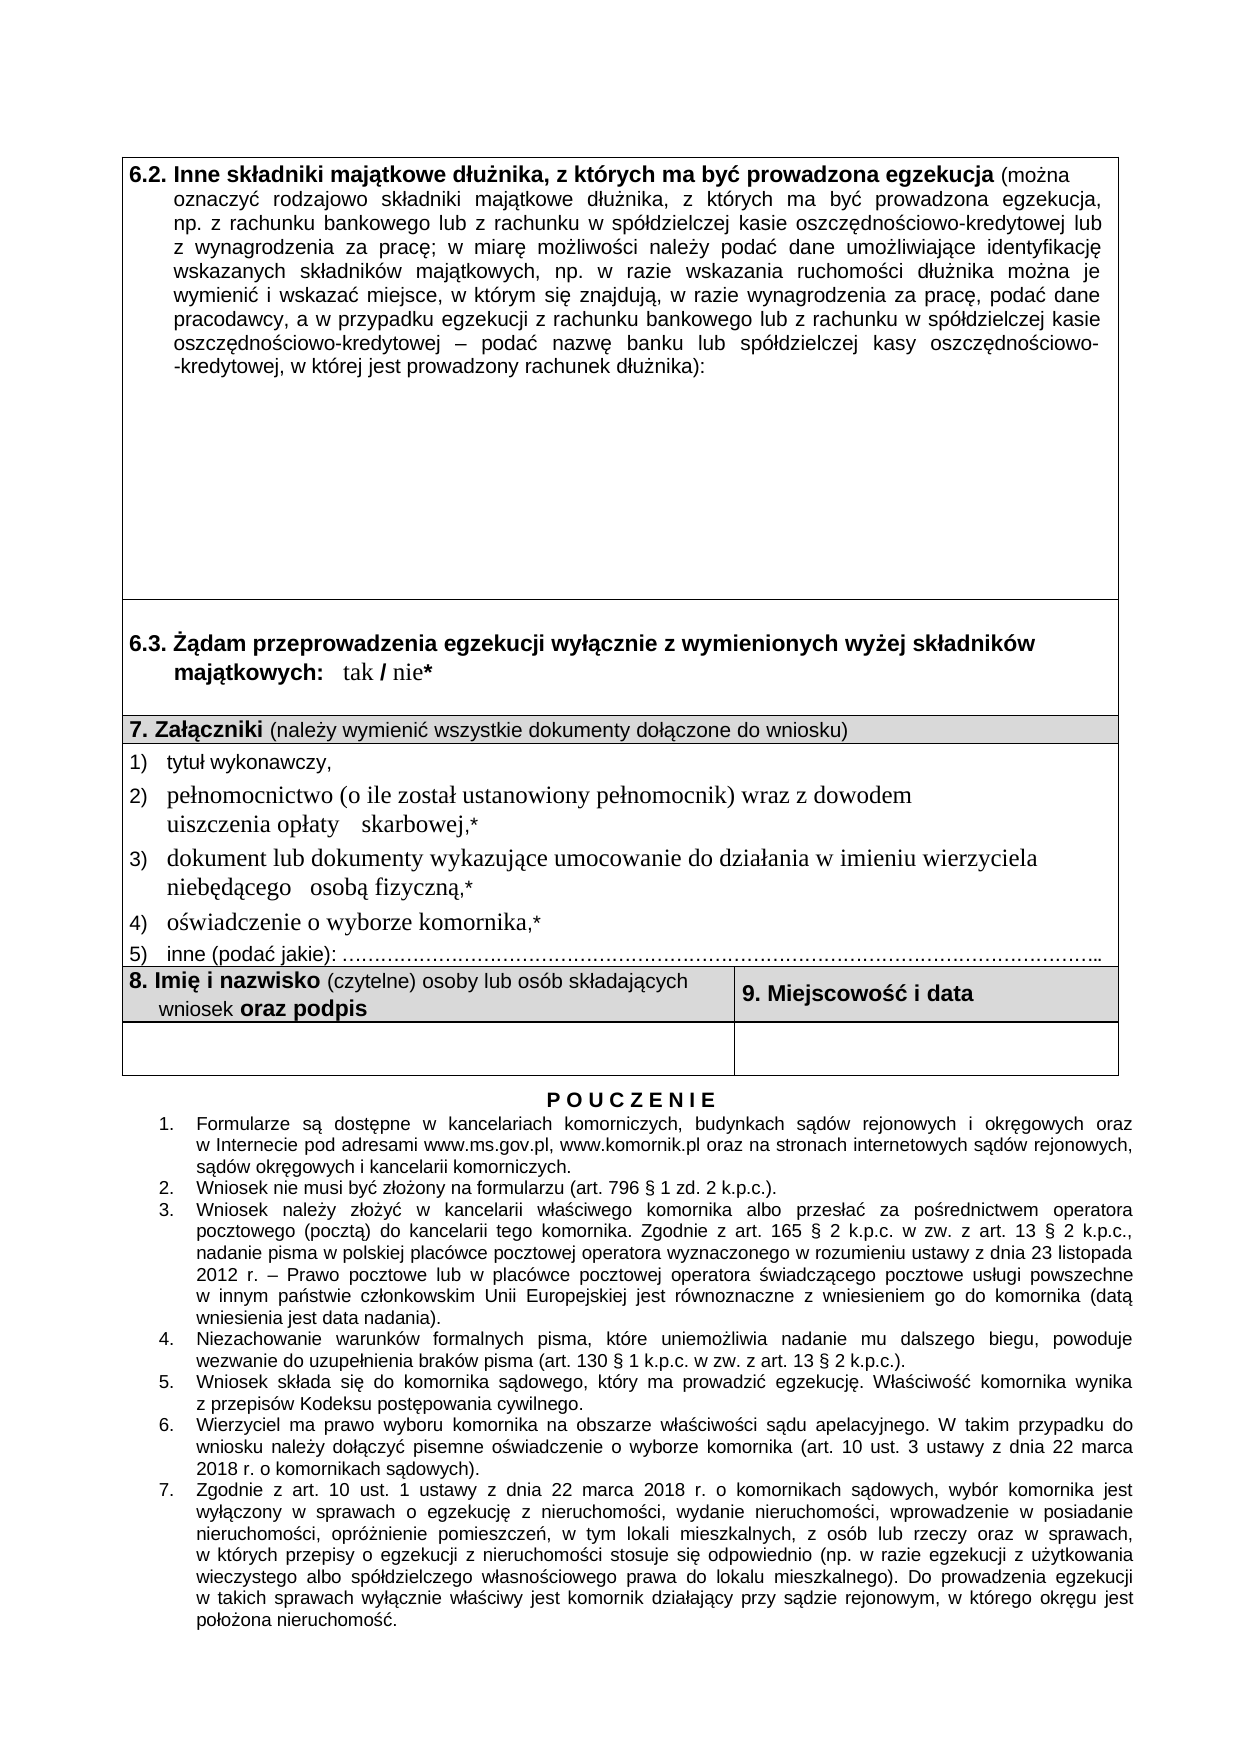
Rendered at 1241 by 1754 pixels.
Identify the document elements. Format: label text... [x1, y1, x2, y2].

list Niezachowanie warunków formalnych pisma, które uniemożliwia nadanie mu dalszego biegu, powoduje wezwanie do uzupełnienia braków pisma (art. 130 § 1 k.p.c. w zw. z art. 13 § 2 k.p.c.). [158, 1328, 1133, 1371]
table_cell 9. Miejscowość i data [735, 967, 1118, 1021]
list Wniosek należy złożyć w kancelarii właściwego komornika albo przesłać za pośrednictwem operatora pocztowego (pocztą) do kancelarii tego komornika. Zgodnie z art. 165 § 2 k.p.c. w zw. z art. 13 § 2 k.p.c., nadanie pisma w polskiej placówce pocztowej operatora wyznaczonego w rozumieniu ustawy z dnia 23 listopada 2012 r. – Prawo pocztowe lub w placówce pocztowej operatora świadczącego pocztowe usługi powszechne w innym państwie członkowskim Unii Europejskiej jest równoznaczne z wniesieniem go do komornika (datą wniesienia jest data nadania). [158, 1199, 1133, 1328]
list Wniosek nie musi być złożony na formularzu (art. 796 § 1 zd. 2 k.p.c.). [158, 1177, 1144, 1199]
table_cell tytuł wykonawczy, ,* ,* ,* inne (podać jakie): ……………………………………………………………………………………………………….. [123, 744, 1118, 966]
list Wierzyciel ma prawo wyboru komornika na obszarze właściwości sądu apelacyjnego. W takim przypadku do wniosku należy dołączyć pisemne oświadczenie o wyborze komornika (art. 10 ust. 3 ustawy z dnia 22 marca 2018 r. o komornikach sądowych). [158, 1414, 1133, 1479]
table_header 6.2. Inne składniki majątkowe dłużnika, z których ma być prowadzona egzekucja (można oznaczyć rodzajowo składniki majątkowe dłużnika, z których ma być prowadzona egzekucja, np. z rachunku bankowego lub z rachunku w spółdzielczej kasie oszczędnościowo-kredytowej lub z wynagrodzenia za pracę; w miarę możliwości należy podać dane umożliwiające identyfikację wskazanych składników majątkowych, np. w razie wskazania ruchomości dłużnika można je wymienić i wskazać miejsce, w którym się znajdują, w razie wynagrodzenia za pracę, podać dane pracodawcy, a w przypadku egzekucji z rachunku bankowego lub z rachunku w spółdzielczej kasie oszczędnościowo-kredytowej – podać nazwę banku lub spółdzielczej kasy oszczędnościowo- -kredytowej, w której jest prowadzony rachunek dłużnika): [123, 158, 1118, 598]
table_cell 7. Załączniki (należy wymienić wszystkie dokumenty dołączone do wniosku) [123, 716, 1118, 743]
table_cell [123, 1023, 734, 1075]
list Zgodnie z art. 10 ust. 1 ustawy z dnia 22 marca 2018 r. o komornikach sądowych, wybór komornika jest wyłączony w sprawach o egzekucję z nieruchomości, wydanie nieruchomości, wprowadzenie w posiadanie nieruchomości, opróżnienie pomieszczeń, w tym lokali mieszkalnych, z osób lub rzeczy oraz w sprawach, w których przepisy o egzekucji z nieruchomości stosuje się odpowiednio (np. w razie egzekucji z użytkowania wieczystego albo spółdzielczego własnościowego prawa do lokalu mieszkalnego). Do prowadzenia egzekucji w takich sprawach wyłącznie właściwy jest komornik działający przy sądzie rejonowym, w którego okręgu jest położona nieruchomość. [158, 1479, 1133, 1630]
table_cell 6.3. Żądam przeprowadzenia egzekucji wyłącznie z wymienionych wyżej składników majątkowych: / * [123, 600, 1118, 715]
list Wniosek składa się do komornika sądowego, który ma prowadzić egzekucję. Właściwość komornika wynika z przepisów Kodeksu postępowania cywilnego. [158, 1371, 1133, 1414]
table_cell 8. Imię i nazwisko (czytelne) osoby lub osób składających wniosek oraz podpis [123, 967, 734, 1021]
list Formularze są dostępne w kancelariach komorniczych, budynkach sądów rejonowych i okręgowych oraz w Internecie pod adresami www.ms.gov.pl, www.komornik.pl oraz na stronach internetowych sądów rejonowych, sądów okręgowych i kancelarii komorniczych. [158, 1112, 1133, 1177]
text P O U C Z E N I E [117, 1088, 1144, 1112]
table_cell [735, 1023, 1118, 1075]
